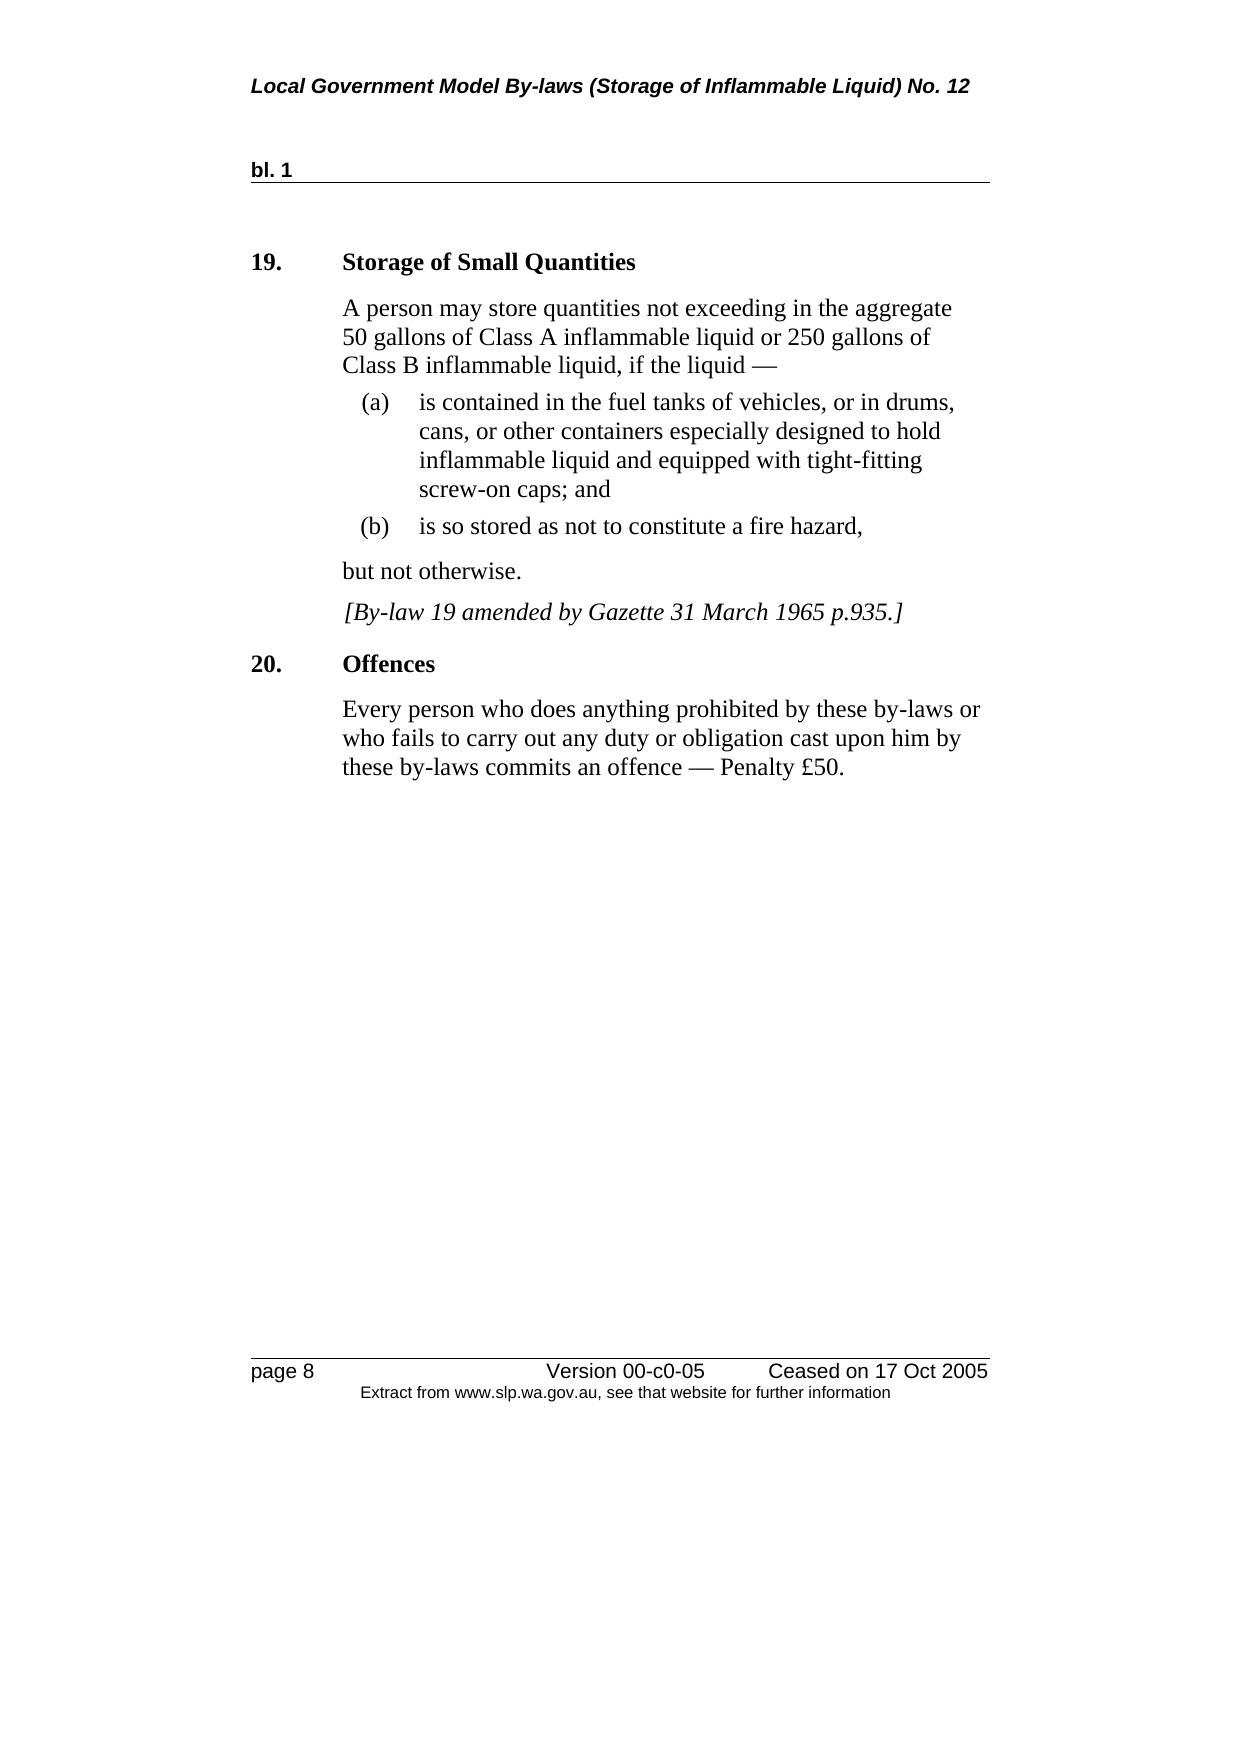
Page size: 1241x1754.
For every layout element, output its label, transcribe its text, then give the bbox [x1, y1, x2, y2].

text A person may store quantities not exceeding in the aggregate 50 gallons of Class A inflammable liquid or 250 gallons of Class B inflammable liquid, if the liquid — [251, 293, 990, 379]
subtitle 20. Offences [251, 649, 990, 678]
text Every person who does anything prohibited by these by-laws or who fails to carry out any duty or obligation cast upon him by these by-laws commits an offence — Penalty £50. [251, 694, 990, 781]
text but not otherwise. [251, 556, 990, 585]
text (a) is contained in the fuel tanks of vehicles, or in drums, cans, or other containers especially designed to hold inflammable liquid and equipped with tight-fitting screw-on caps; and [251, 387, 990, 502]
text [By-law 19 amended by Gazette 31 March 1965 p.935.] [251, 597, 990, 626]
text (b) is so stored as not to constitute a fire hazard, [251, 511, 990, 539]
subtitle 19. Storage of Small Quantities [251, 247, 990, 276]
